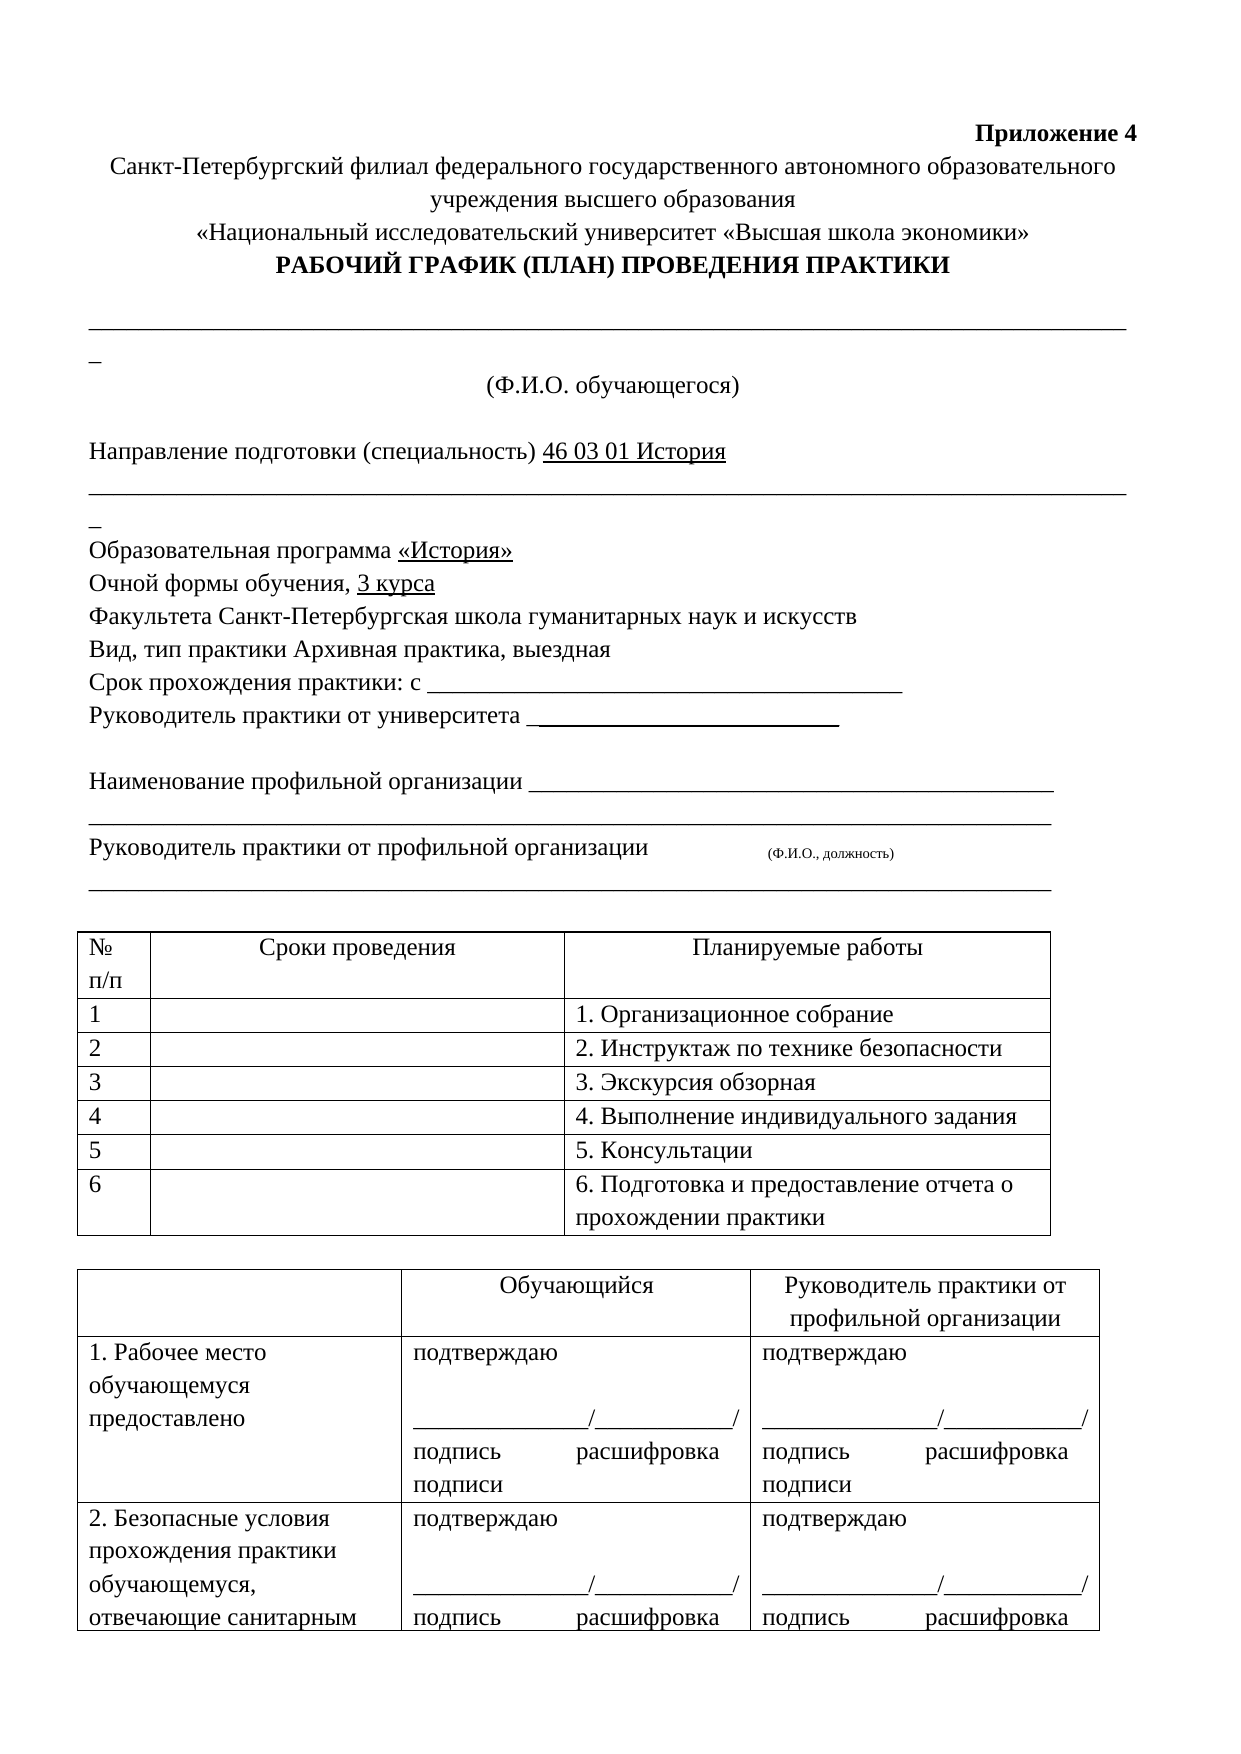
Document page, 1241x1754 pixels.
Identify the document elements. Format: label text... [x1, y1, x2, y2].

text Направление подготовки (специальность) 46 03 01 История ____________________________________________________________________________________ [89, 436, 1137, 531]
table_cell [151, 999, 564, 1032]
table_cell 2. Инструктаж по технике безопасности [565, 1033, 1050, 1066]
text Наименование профильной организации __________________________________________ _____________________________________________________________________________ [89, 766, 1137, 828]
table_cell [151, 1067, 564, 1100]
text Образовательная программа «История» [89, 535, 1137, 564]
text Руководитель практики от профильной организации (Ф.И.О., должность) [89, 832, 1137, 861]
text _____________________________________________________________________________ [89, 865, 1137, 894]
table_cell [151, 1170, 564, 1235]
table_header Сроки проведения [151, 933, 564, 998]
table_header Планируемые работы [565, 933, 1050, 998]
text ____________________________________________________________________________________ [89, 304, 1137, 366]
table_cell 4 [78, 1101, 150, 1134]
text Срок прохождения практики: с ______________________________________ [89, 667, 1137, 696]
table_cell подтверждаю ______________/___________/ подпись расшифровка подписи [751, 1337, 1099, 1502]
table_cell 1. Рабочее место обучающемуся предоставлено [78, 1337, 401, 1502]
table_cell [151, 1101, 564, 1134]
text Санкт-Петербургский филиал федерального государственного автономного образовательного учреждения высшего образования [89, 151, 1137, 213]
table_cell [402, 1503, 750, 1630]
table_cell 1 [78, 999, 150, 1032]
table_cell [751, 1503, 1099, 1630]
table_cell 3 [78, 1067, 150, 1100]
text Факультета Санкт-Петербургская школа гуманитарных наук и искусств [89, 601, 1137, 630]
table_header Руководитель практики от профильной организации [751, 1270, 1099, 1336]
table_cell [151, 1033, 564, 1066]
text Очной формы обучения, 3 курса [89, 568, 1137, 597]
table_cell подтверждаю ______________/___________/ подпись расшифровка подписи [402, 1337, 750, 1502]
text Приложение 4 [89, 118, 1137, 147]
table_header № п/п [78, 933, 150, 998]
table_cell 6. Подготовка и предоставление отчета о прохождении практики [565, 1170, 1050, 1235]
text «Национальный исследовательский университет «Высшая школа экономики» [89, 217, 1137, 246]
table_cell 3. Экскурсия обзорная [565, 1067, 1050, 1100]
table_cell 1. Организационное собрание [565, 999, 1050, 1032]
table_header Обучающийся [402, 1270, 750, 1336]
table_cell 6 [78, 1170, 150, 1235]
table_cell [151, 1135, 564, 1168]
table_header [78, 1270, 401, 1336]
table_cell 4. Выполнение индивидуального задания [565, 1101, 1050, 1134]
table_cell 5. Консультации [565, 1135, 1050, 1168]
text Вид, тип практики Архивная практика, выездная [89, 634, 1137, 663]
text Руководитель практики от университета _________________________ [89, 700, 1137, 729]
table_cell 2 [78, 1033, 150, 1066]
table_cell 5 [78, 1135, 150, 1168]
text (Ф.И.О. обучающегося) [89, 370, 1137, 399]
text РАБОЧИЙ ГРАФИК (ПЛАН) ПРОВЕДЕНИЯ ПРАКТИКИ [89, 250, 1137, 279]
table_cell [78, 1503, 401, 1630]
